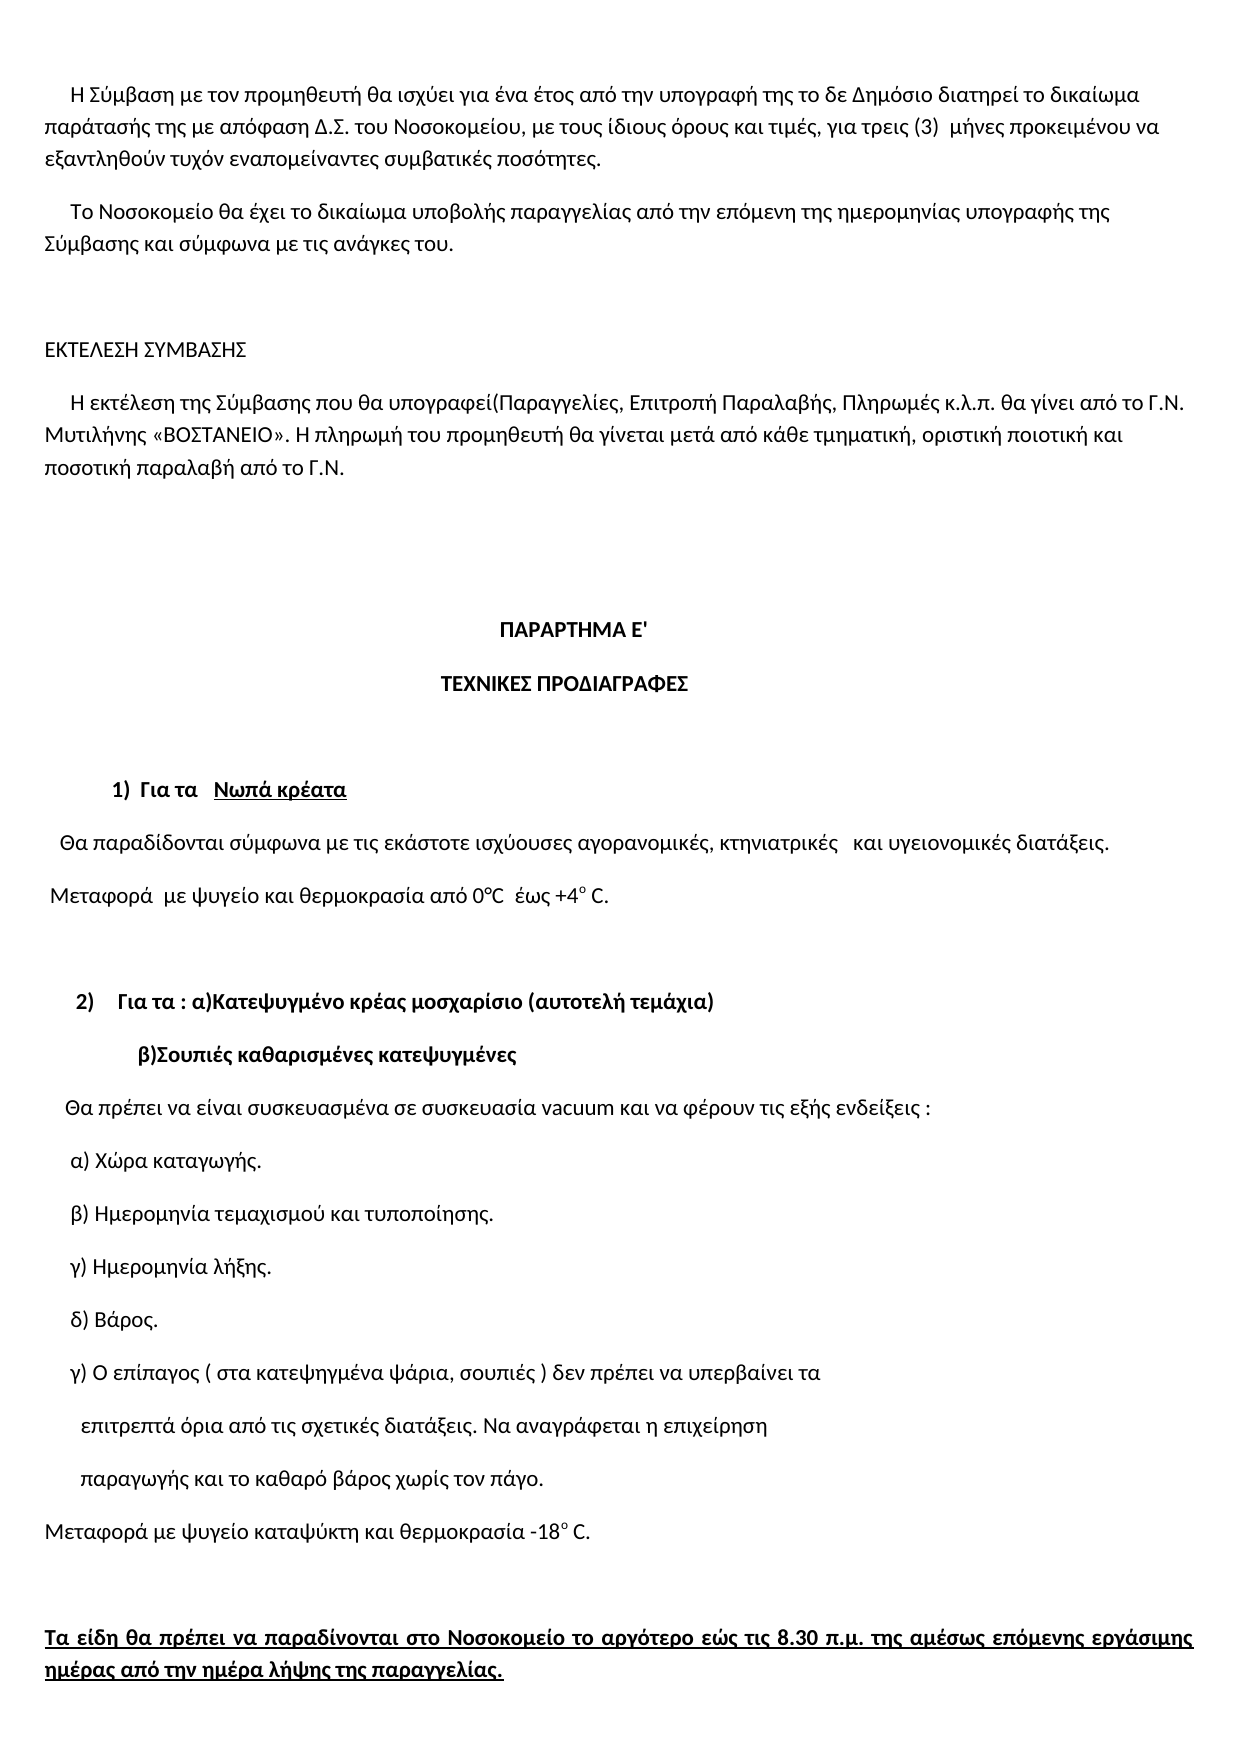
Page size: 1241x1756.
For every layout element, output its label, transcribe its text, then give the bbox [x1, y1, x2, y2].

text γ) Ημερομηνία λήξης. [44, 1252, 1194, 1280]
text δ) Βάρος. [44, 1305, 1194, 1333]
text β) Ημερομηνία τεμαχισμού και τυποποίησης. [44, 1199, 1194, 1227]
text Τα είδη θα πρέπει να παραδίνονται στο Νοσοκομείο το αργότερο εώς τις 8.30 π.μ. της αμέσως επόμενης εργάσιμης ημέρας από την ημέρα λήψης της παραγγελίας. [44, 1623, 1194, 1647]
text ΠΑΡΑΡΤΗΜΑ Ε' [44, 616, 1194, 644]
text Τα είδη θα πρέπει να παραδίνονται στο Νοσοκομείο το αργότερο εώς τις 8.30 π.μ. της αμέσως επόμενης εργάσιμης ημέρας από την ημέρα λήψης της παραγγελίας. [44, 1648, 1194, 1683]
text Μεταφορά με ψυγείο καταψύκτη και θερμοκρασία -18ο C. [44, 1517, 1194, 1545]
text ΕΚΤΕΛΕΣΗ ΣΥΜΒΑΣΗΣ [44, 335, 1194, 363]
text β)Σουπιές καθαρισμένες κατεψυγμένες [76, 1040, 1194, 1068]
text επιτρεπτά όρια από τις σχετικές διατάξεις. Να αναγράφεται η επιχείρηση [44, 1411, 1194, 1439]
text Μεταφορά με ψυγείο και θερμοκρασία από 0°C έως +4ο C. [44, 881, 1194, 909]
text 1) Για τα Νωπά κρέατα [44, 775, 1194, 803]
text γ) Ο επίπαγος ( στα κατεψηγμένα ψάρια, σουπιές ) δεν πρέπει να υπερβαίνει τα [44, 1358, 1194, 1386]
text Θα πρέπει να είναι συσκευασμένα σε συσκευασία vacuum και να φέρουν τις εξής ενδείξεις : [44, 1093, 1194, 1121]
text παραγωγής και το καθαρό βάρος χωρίς τον πάγο. [44, 1464, 1194, 1492]
text Θα παραδίδονται σύμφωνα με τις εκάστοτε ισχύουσες αγορανομικές, κτηνιατρικές και υγειονομικές διατάξεις. [44, 828, 1194, 856]
text α) Χώρα καταγωγής. [44, 1146, 1194, 1174]
text Η εκτέλεση της Σύμβασης που θα υπογραφεί(Παραγγελίες, Επιτροπή Παραλαβής, Πληρωμές κ.λ.π. θα γίνει από το Γ.Ν. Μυτιλήνης «ΒΟΣΤΑΝΕΙΟ». Η πληρωμή του προμηθευτή θα γίνεται μετά από κάθε τμηματική, οριστική ποιοτική και ποσοτική παραλαβή από το Γ.Ν. [44, 388, 1194, 481]
text Το Νοσοκομείο θα έχει το δικαίωμα υποβολής παραγγελίας από την επόμενη της ημερομηνίας υπογραφής της Σύμβασης και σύμφωνα με τις ανάγκες του. [44, 197, 1194, 257]
list Για τα : α)Κατεψυγμένο κρέας μοσχαρίσιο (αυτοτελή τεμάχια) [76, 987, 1194, 1015]
text Η Σύμβαση με τον προμηθευτή θα ισχύει για ένα έτος από την υπογραφή της το δε Δημόσιο διατηρεί το δικαίωμα παράτασής της με απόφαση Δ.Σ. του Νοσοκομείου, με τους ίδιους όρους και τιμές, για τρεις (3) μήνες προκειμένου να εξαντληθούν τυχόν εναπομείναντες συμβατικές ποσότητες. [44, 80, 1194, 172]
text ΤΕΧΝΙΚΕΣ ΠΡΟΔΙΑΓΡΑΦΕΣ [44, 669, 1194, 697]
